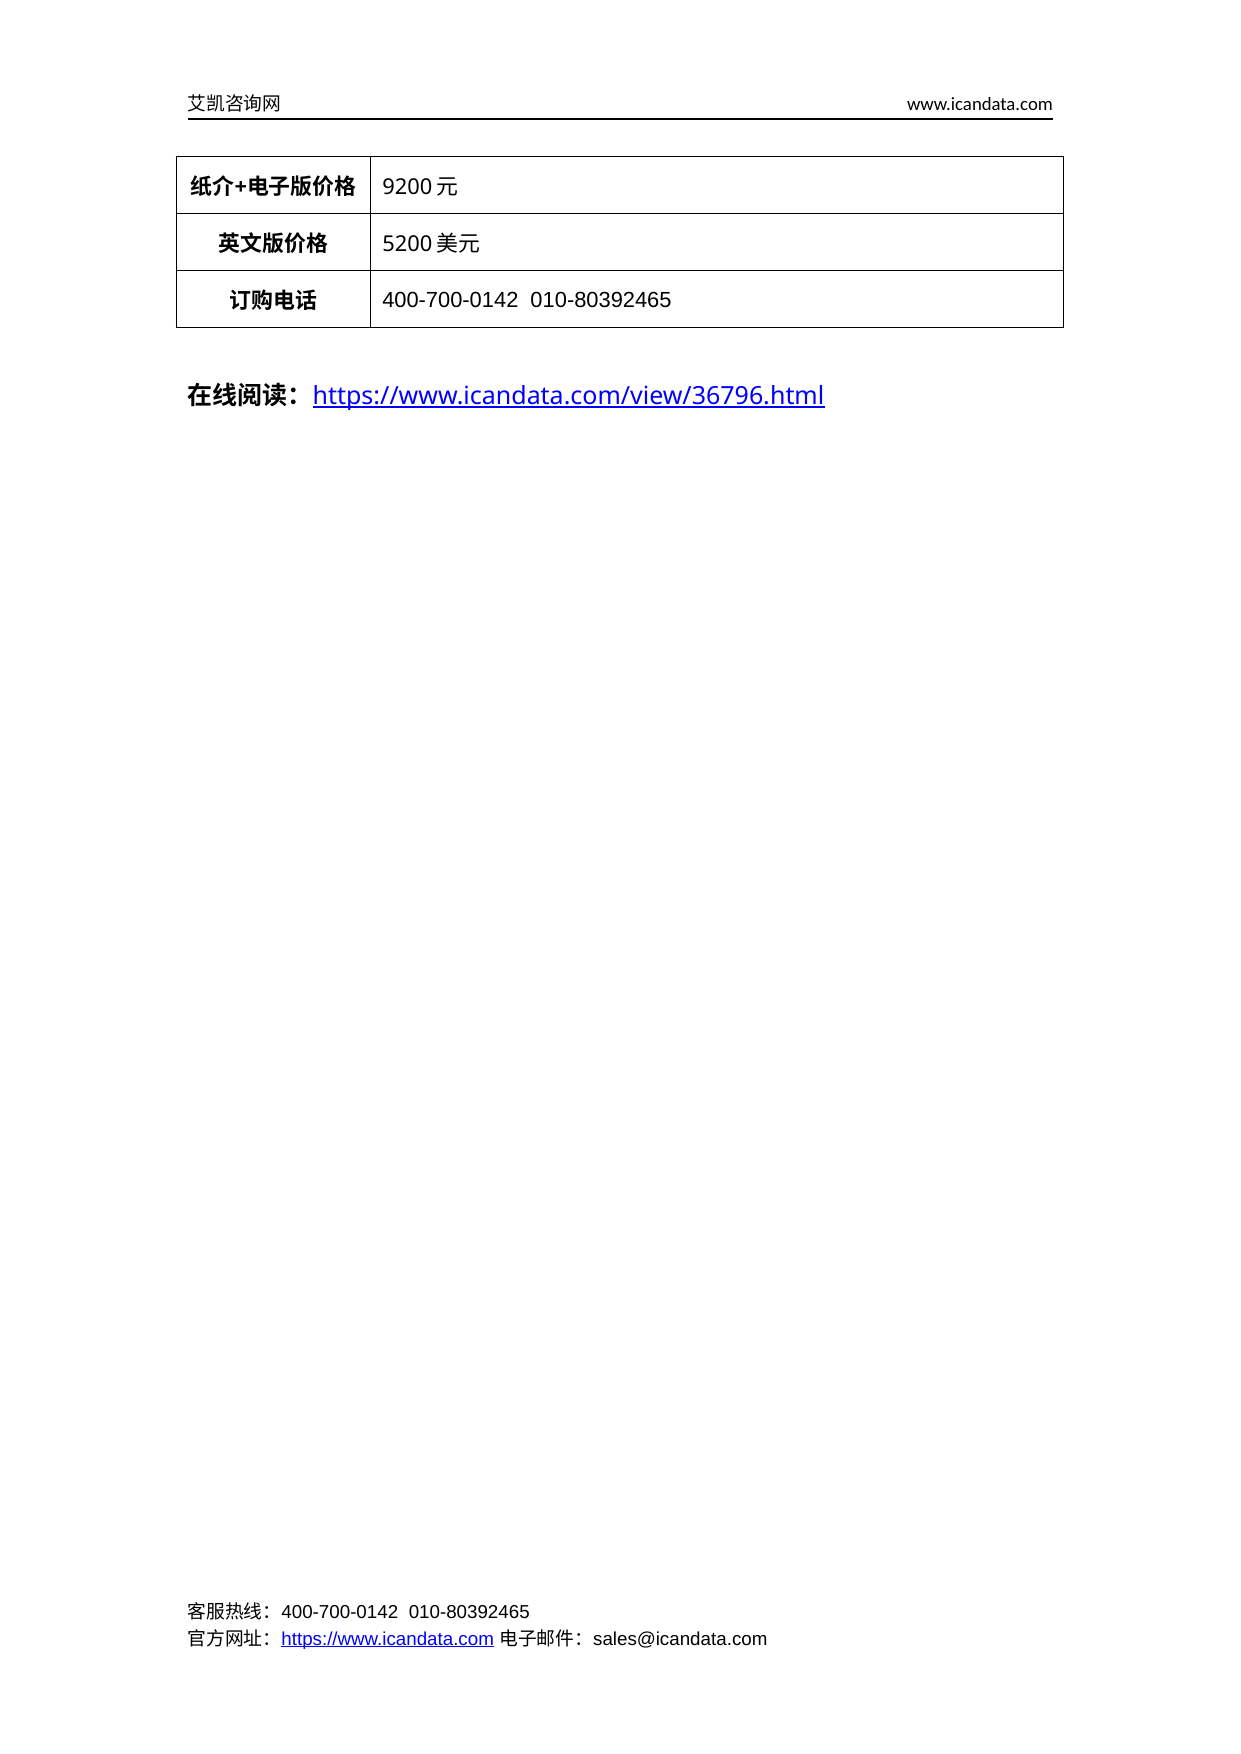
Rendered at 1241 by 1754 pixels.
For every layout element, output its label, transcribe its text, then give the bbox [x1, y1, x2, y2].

table_cell 9200元 [371, 157, 1063, 213]
table_cell 订购电话 [177, 271, 370, 327]
text 在线阅读：https://www.icandata.com/view/36796.html [187, 361, 1053, 426]
table_cell 400-700-0142 010-80392465 [371, 271, 1063, 327]
table_cell 纸介+电子版价格 [177, 157, 370, 213]
table_cell 英文版价格 [177, 214, 370, 270]
table_cell 5200美元 [371, 214, 1063, 270]
